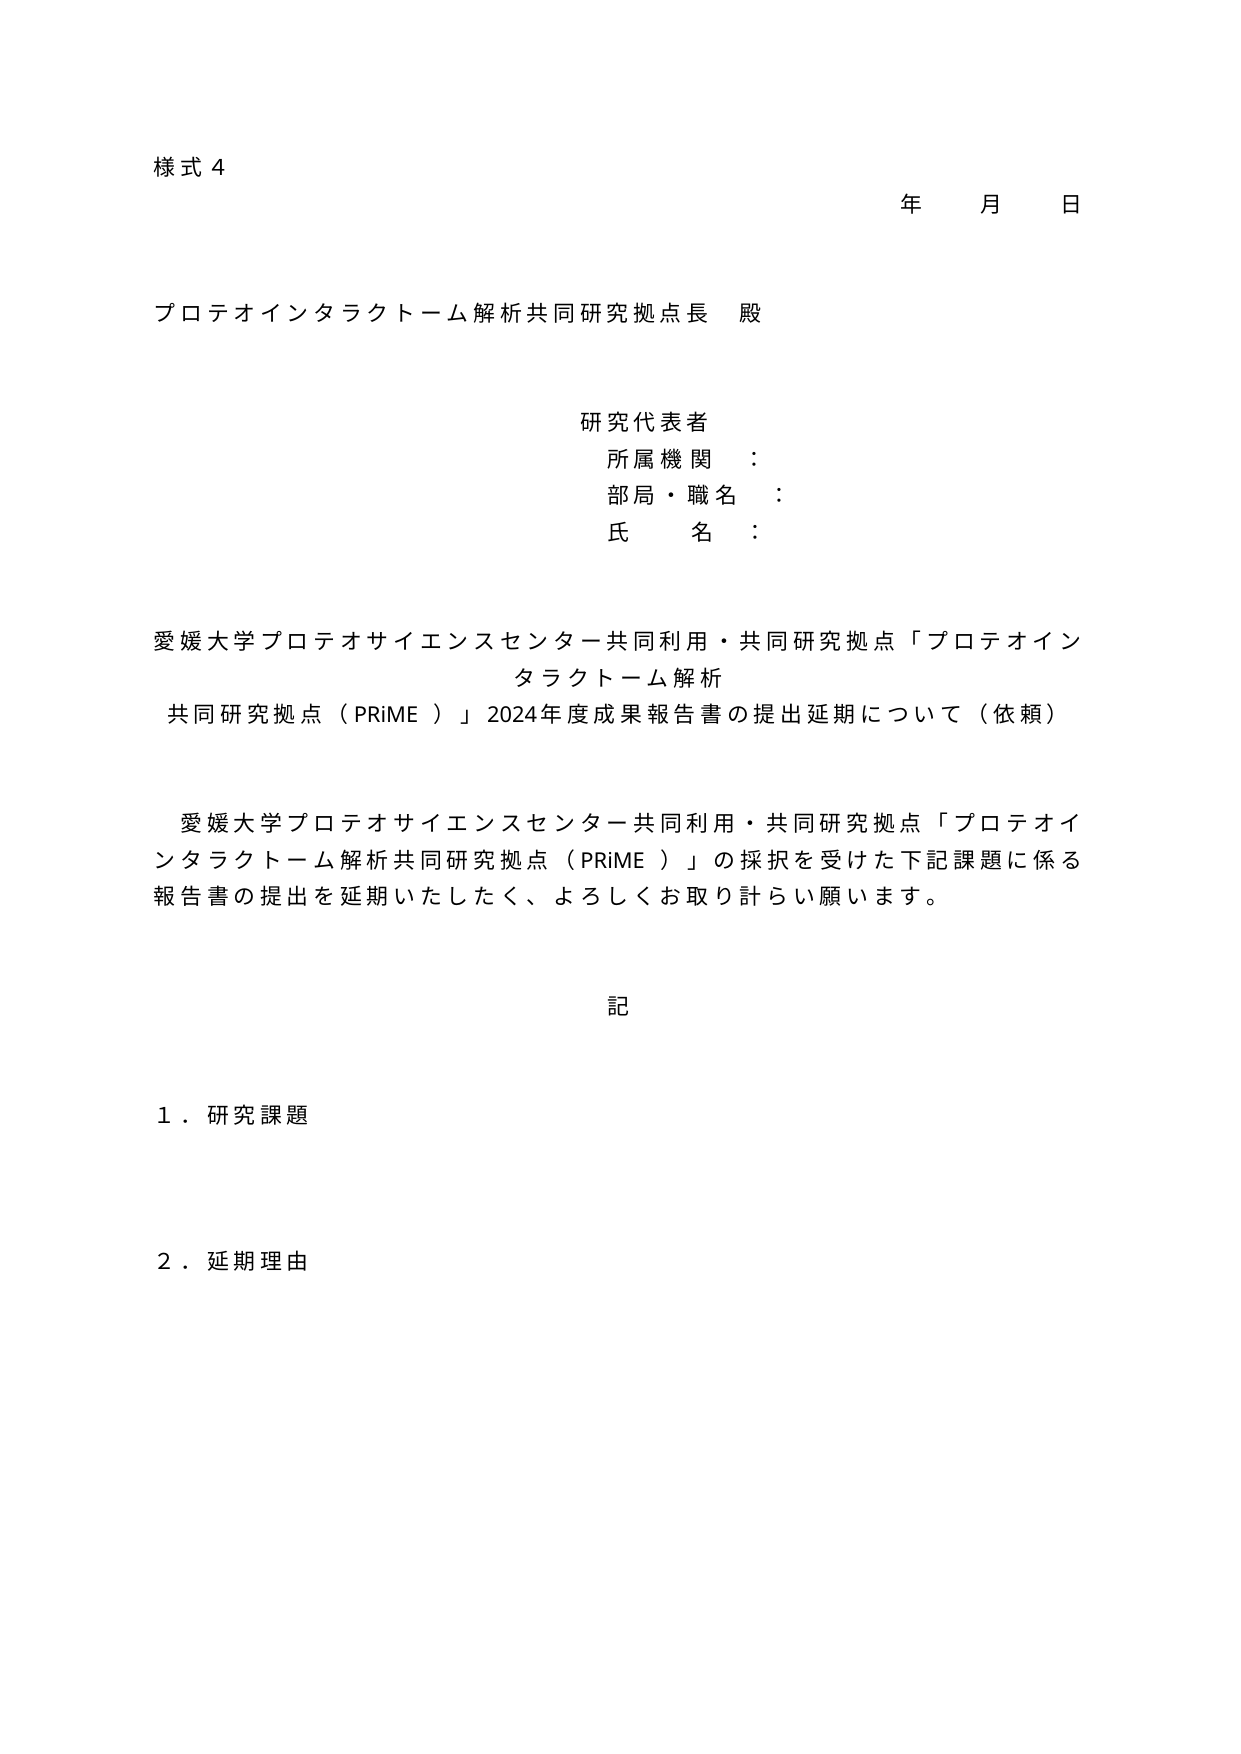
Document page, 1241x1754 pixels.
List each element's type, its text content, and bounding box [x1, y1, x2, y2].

text 部局・職名 ： [602, 476, 1087, 512]
text 氏名 ： [602, 512, 1087, 549]
text 愛媛大学プロテオサイエンスセンター共同利用・共同研究拠点「プロテオインタラクトーム解析 [153, 622, 1087, 695]
text 愛媛大学プロテオサイエンスセンター共同利用・共同研究拠点「プロテオインタラクトーム解析共同研究拠点（PRiME）」の採択を受けた下記課題に係る報告書の提出を延期いたしたく、よろしくお取り計らい願います。 [153, 804, 1087, 913]
text ２．延期理由 [153, 1242, 1087, 1278]
text プロテオインタラクトーム解析共同研究拠点長 殿 [153, 294, 1087, 330]
text 共同研究拠点（PRiME）」2024年度成果報告書の提出延期について（依頼） [153, 695, 1087, 731]
text 様式４ [153, 148, 1087, 184]
text 所属機関 ： [602, 439, 1087, 476]
text １．研究課題 [153, 1096, 1087, 1132]
text 研究代表者 [578, 403, 1087, 439]
text 年 月 日 [153, 184, 1087, 221]
text 記 [153, 986, 1087, 1023]
